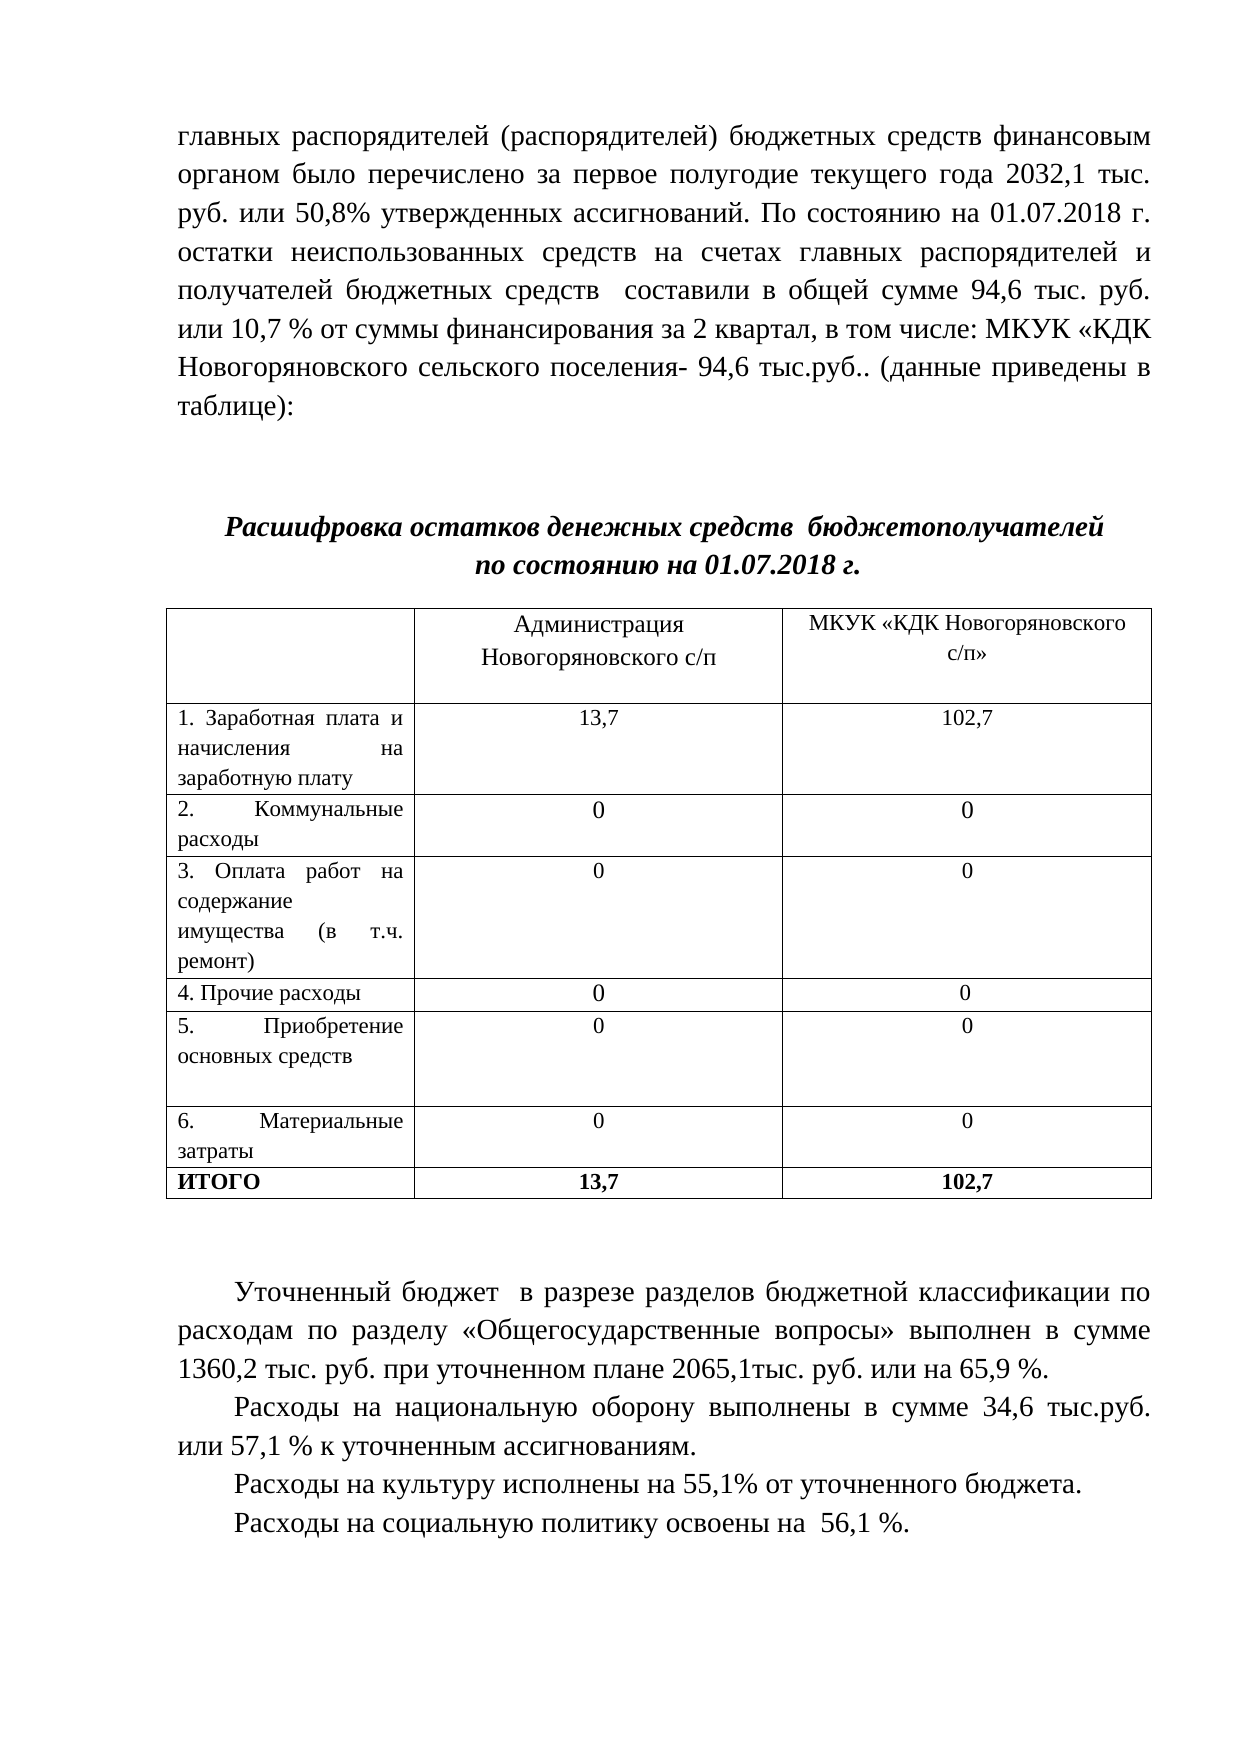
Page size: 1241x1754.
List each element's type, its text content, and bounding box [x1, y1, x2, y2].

text Расшифровка остатков денежных средств бюджетополучателей [177, 509, 1152, 542]
table_cell 3. Оплата работ на содержание имущества (в т.ч. ремонт) [167, 857, 414, 977]
table_cell 0 [783, 1012, 1151, 1106]
table_cell 0 [415, 1012, 782, 1106]
table_cell 0 [783, 857, 1151, 977]
text Расходы на национальную оборону выполнены в сумме 34,6 тыс.руб. или 57,1 % к уточненным ассигнованиям. [177, 1389, 1152, 1461]
table_cell 0 [783, 1107, 1151, 1167]
table_cell 1. Заработная плата и начисления на заработную плату [167, 704, 414, 794]
text Расходы на культуру исполнены на 55,1% от уточненного бюджета. [177, 1466, 1152, 1500]
table_cell 5. Приобретение основных средств [167, 1012, 414, 1106]
table_cell 0 [415, 979, 782, 1011]
table_cell 102,7 [783, 1168, 1151, 1198]
table_cell 102,7 [783, 704, 1151, 794]
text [177, 118, 1152, 421]
table_cell 6. Материальные затраты [167, 1107, 414, 1167]
table_cell 0 [415, 795, 782, 856]
table_cell 13,7 [415, 1168, 782, 1198]
table_cell ИТОГО [167, 1168, 414, 1198]
table_cell 4. Прочие расходы [167, 979, 414, 1011]
text Расходы на социальную политику освоены на 56,1 %. [177, 1505, 1152, 1538]
text Уточненный бюджет в разрезе разделов бюджетной классификации по расходам по разделу «Общегосударственные вопросы» выполнен в сумме 1360,2 тыс. руб. при уточненном плане 2065,1тыс. руб. или на 65,9 %. [177, 1274, 1152, 1384]
text по состоянию на 01.07.2018 г. [177, 547, 1152, 581]
table_cell 0 [415, 1107, 782, 1167]
table_cell 0 [783, 795, 1151, 856]
table_header МКУК «КДК Новогоряновского с/п» [783, 609, 1151, 702]
table_header Администрация Новогоряновского с/п [415, 609, 782, 702]
table_cell 13,7 [415, 704, 782, 794]
table_cell 0 [783, 979, 1151, 1011]
table_cell 0 [415, 857, 782, 977]
table_cell 2. Коммунальные расходы [167, 795, 414, 856]
table_header [167, 609, 414, 702]
